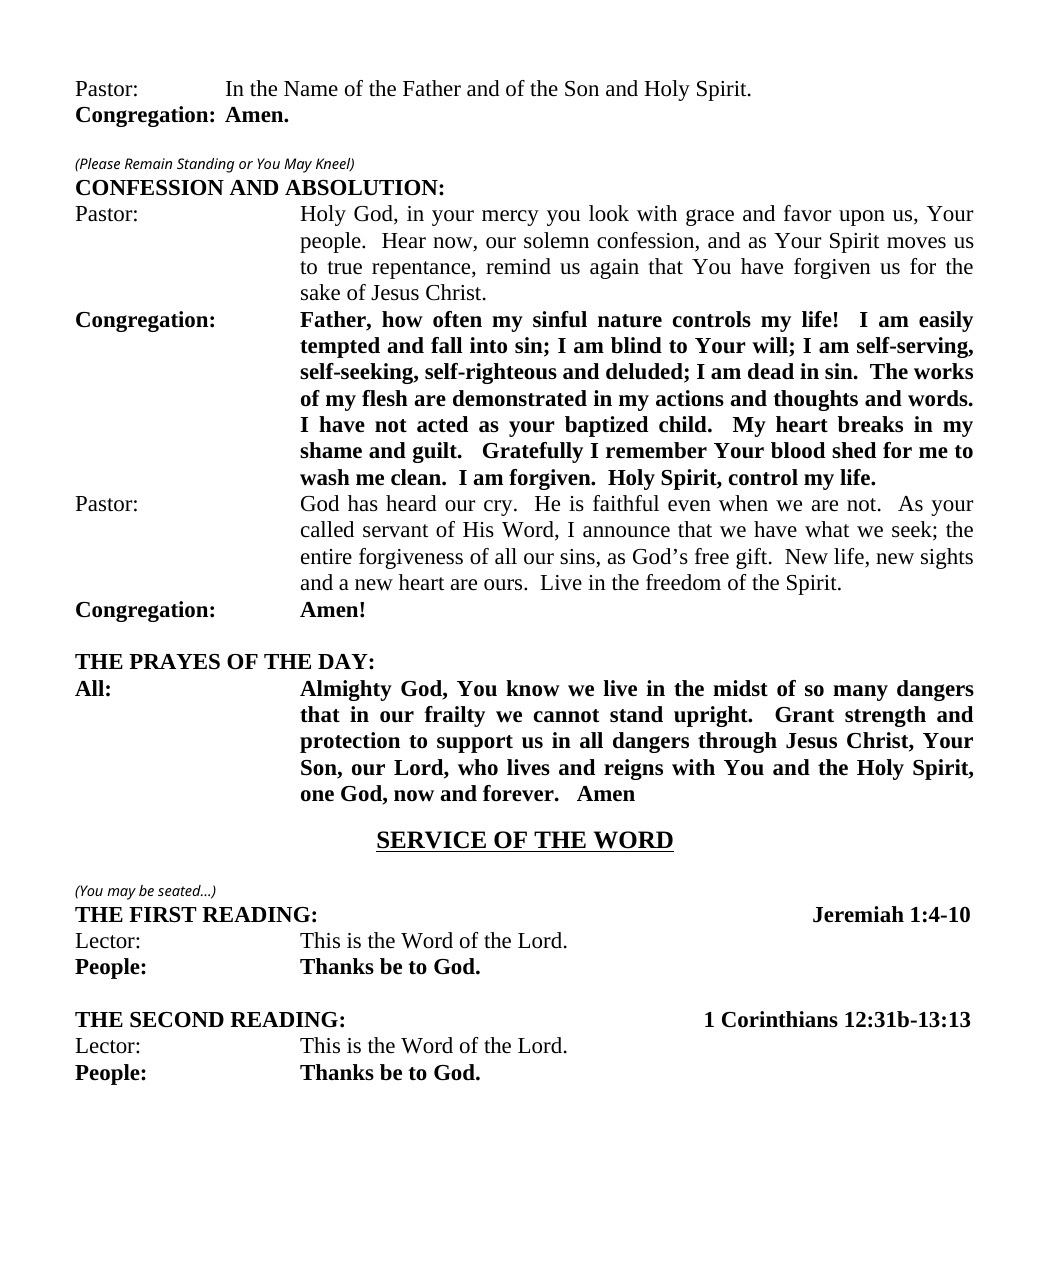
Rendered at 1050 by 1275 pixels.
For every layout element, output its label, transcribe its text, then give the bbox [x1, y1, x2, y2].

text THE SECOND READING: 1 Corinthians 12:31b-13:13 [75, 1006, 975, 1032]
text Lector: This is the Word of the Lord. [75, 927, 975, 953]
text THE PRAYES OF THE DAY: [75, 648, 975, 675]
text (You may be seated…) [75, 881, 975, 901]
text People: Thanks be to God. [75, 953, 975, 980]
text (Please Remain Standing or You May Kneel) [75, 154, 975, 174]
text Congregation: Father, how often my sinful nature controls my life! I am easily tempted and fall into sin; I am blind to Your will; I am self-serving, self-seeking, self-righteous and deluded; I am dead in sin. The works of my flesh are demonstrated in my actions and thoughts and words. I have not acted as your baptized child. My heart breaks in my shame and guilt. Gratefully I remember Your blood shed for me to wash me clean. I am forgiven. Holy Spirit, control my life. [75, 306, 975, 490]
text Pastor: In the Name of the Father and of the Son and Holy Spirit. [75, 75, 975, 101]
text Pastor: God has heard our cry. He is faithful even when we are not. As your called servant of His Word, I announce that we have what we seek; the entire forgiveness of all our sins, as God’s free gift. New life, new sights and a new heart are ours. Live in the freedom of the Spirit. [75, 490, 975, 596]
text People: Thanks be to God. [75, 1059, 975, 1085]
text SERVICE OF THE WORD [75, 826, 975, 854]
text Pastor: Holy God, in your mercy you look with grace and favor upon us, Your people. Hear now, our solemn confession, and as Your Spirit moves us to true repentance, remind us again that You have forgiven us for the sake of Jesus Christ. [75, 200, 975, 306]
text CONFESSION AND ABSOLUTION: [75, 174, 975, 200]
text All: Almighty God, You know we live in the midst of so many dangers that in our frailty we cannot stand upright. Grant strength and protection to support us in all dangers through Jesus Christ, Your Son, our Lord, who lives and reigns with You and the Holy Spirit, one God, now and forever. Amen [75, 675, 975, 806]
text THE FIRST READING: Jeremiah 1:4-10 [75, 901, 975, 927]
text Congregation: Amen. [75, 101, 975, 128]
text Congregation: Amen! [75, 596, 975, 622]
text Lector: This is the Word of the Lord. [75, 1032, 975, 1059]
